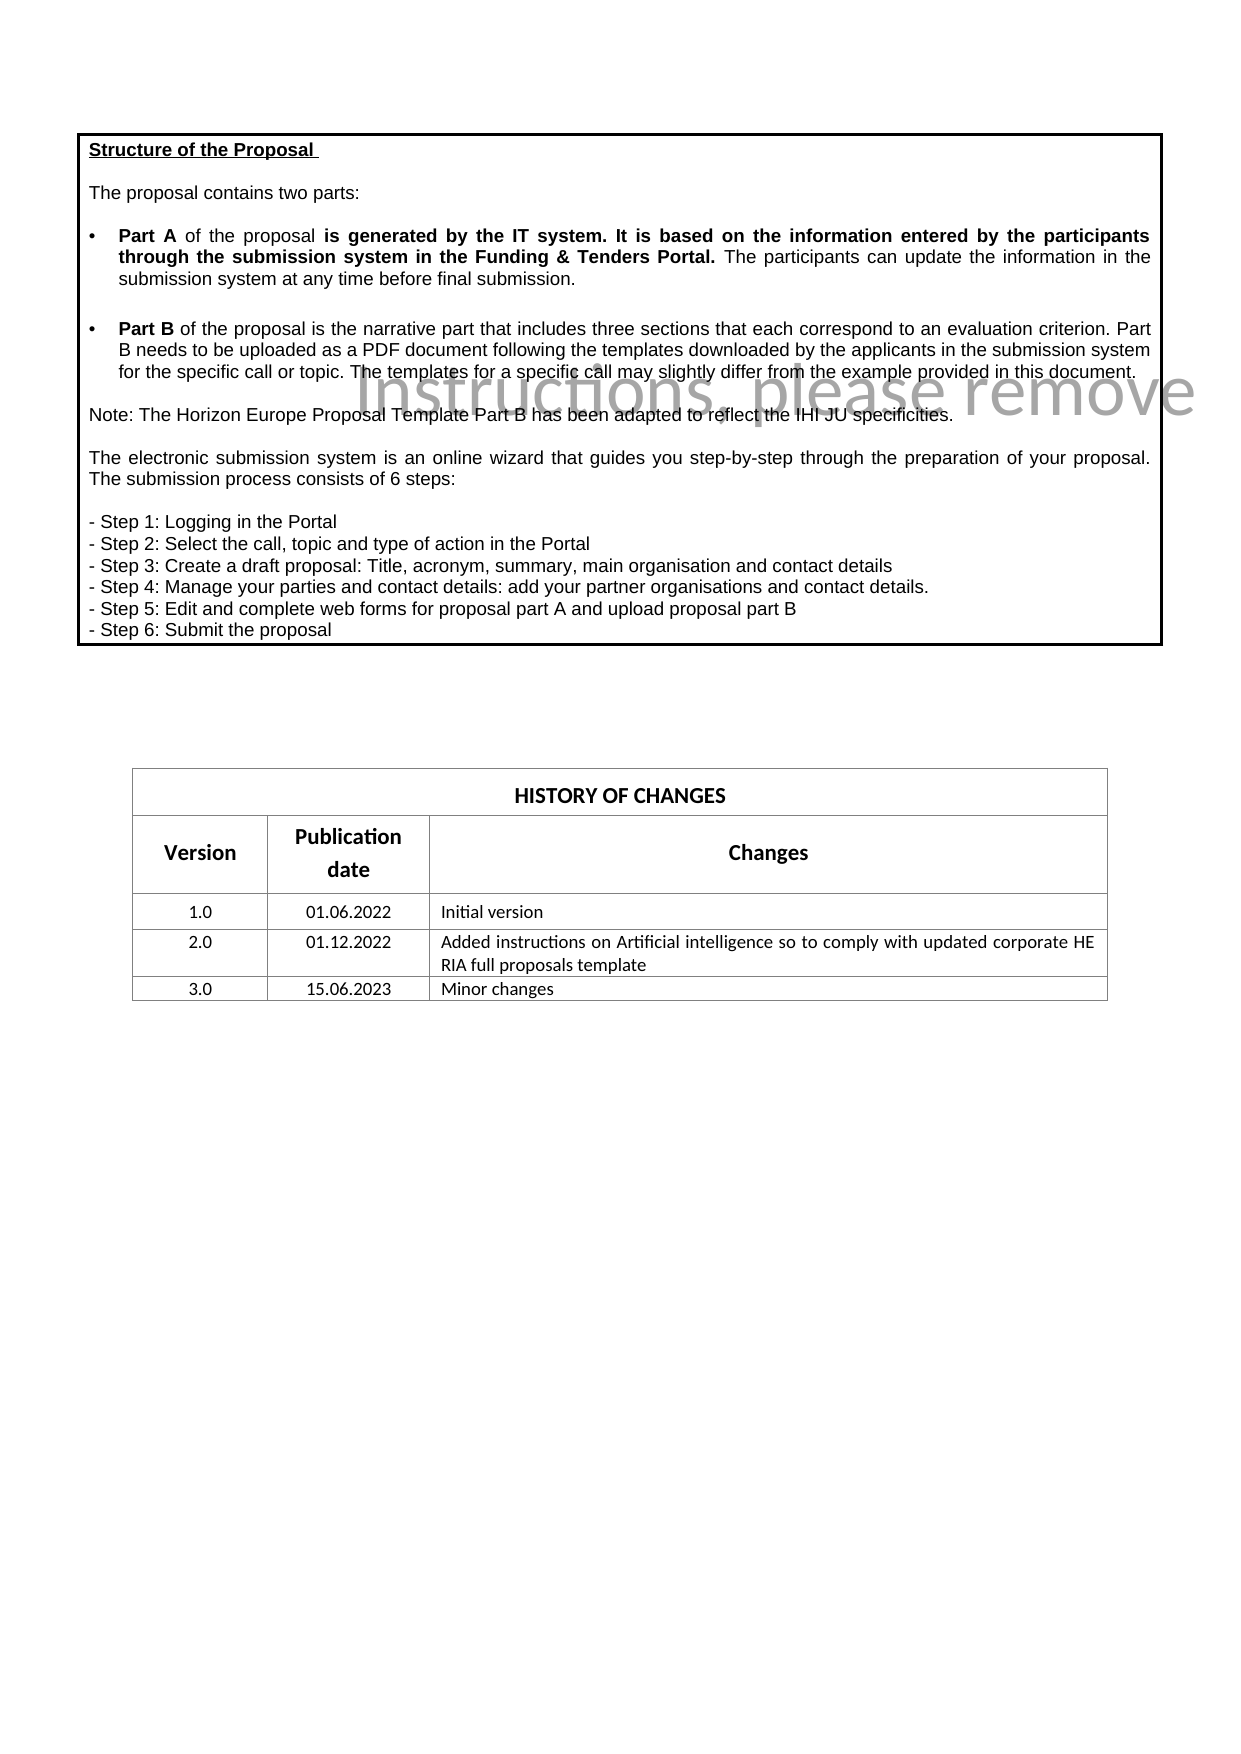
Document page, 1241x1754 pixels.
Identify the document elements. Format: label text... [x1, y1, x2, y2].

table_cell Added instructions on Artificial intelligence so to comply with updated corporate HE RIA full proposals template [430, 930, 1107, 976]
text - Step 6: Submit the proposal [80, 614, 1160, 643]
table_cell 15.06.2023 [268, 977, 429, 1000]
table_cell 01.06.2022 [268, 894, 429, 929]
table_cell Publication date [268, 816, 429, 893]
table_header HISTORY OF CHANGES [133, 769, 1107, 815]
text - Step 1: Logging in the Portal [89, 511, 1152, 533]
table_cell Version [133, 816, 267, 893]
table_cell Minor changes [430, 977, 1107, 1000]
text Note: The Horizon Europe Proposal Template Part B has been adapted to reflect the IHI JU specificities. [89, 403, 1152, 425]
text The electronic submission system is an online wizard that guides you step-by-step through the preparation of your proposal. The submission process consists of 6 steps: [89, 447, 1152, 490]
text - Step 3: Create a draft proposal: Title, acronym, summary, main organisation and contact details [89, 554, 1152, 576]
text Structure of the Proposal [80, 136, 1160, 160]
text - Step 5: Edit and complete web forms for proposal part A and upload proposal part B [89, 598, 1152, 614]
table_cell Changes [430, 816, 1107, 893]
table_cell 01.12.2022 [268, 930, 429, 976]
table_cell 3.0 [133, 977, 267, 1000]
text • Part A of the proposal is generated by the IT system. It is based on the information entered by the participants through the submission system in the Funding & Tenders Portal. The participants can update the information in the submission system at any time before final submission. [89, 224, 1152, 289]
table_cell 2.0 [133, 930, 267, 976]
text - Step 4: Manage your parties and contact details: add your partner organisations and contact details. [89, 576, 1152, 598]
text The proposal contains two parts: [89, 181, 1152, 203]
text - Step 2: Select the call, topic and type of action in the Portal [89, 533, 1152, 554]
text • Part B of the proposal is the narrative part that includes three sections that each correspond to an evaluation criterion. Part B needs to be uploaded as a PDF document following the templates downloaded by the applicants in the submission system for the specific call or topic. The templates for a specific call may slightly differ from the example provided in this document. [89, 317, 1152, 382]
table_cell 1.0 [133, 894, 267, 929]
table_cell Initial version [430, 894, 1107, 929]
